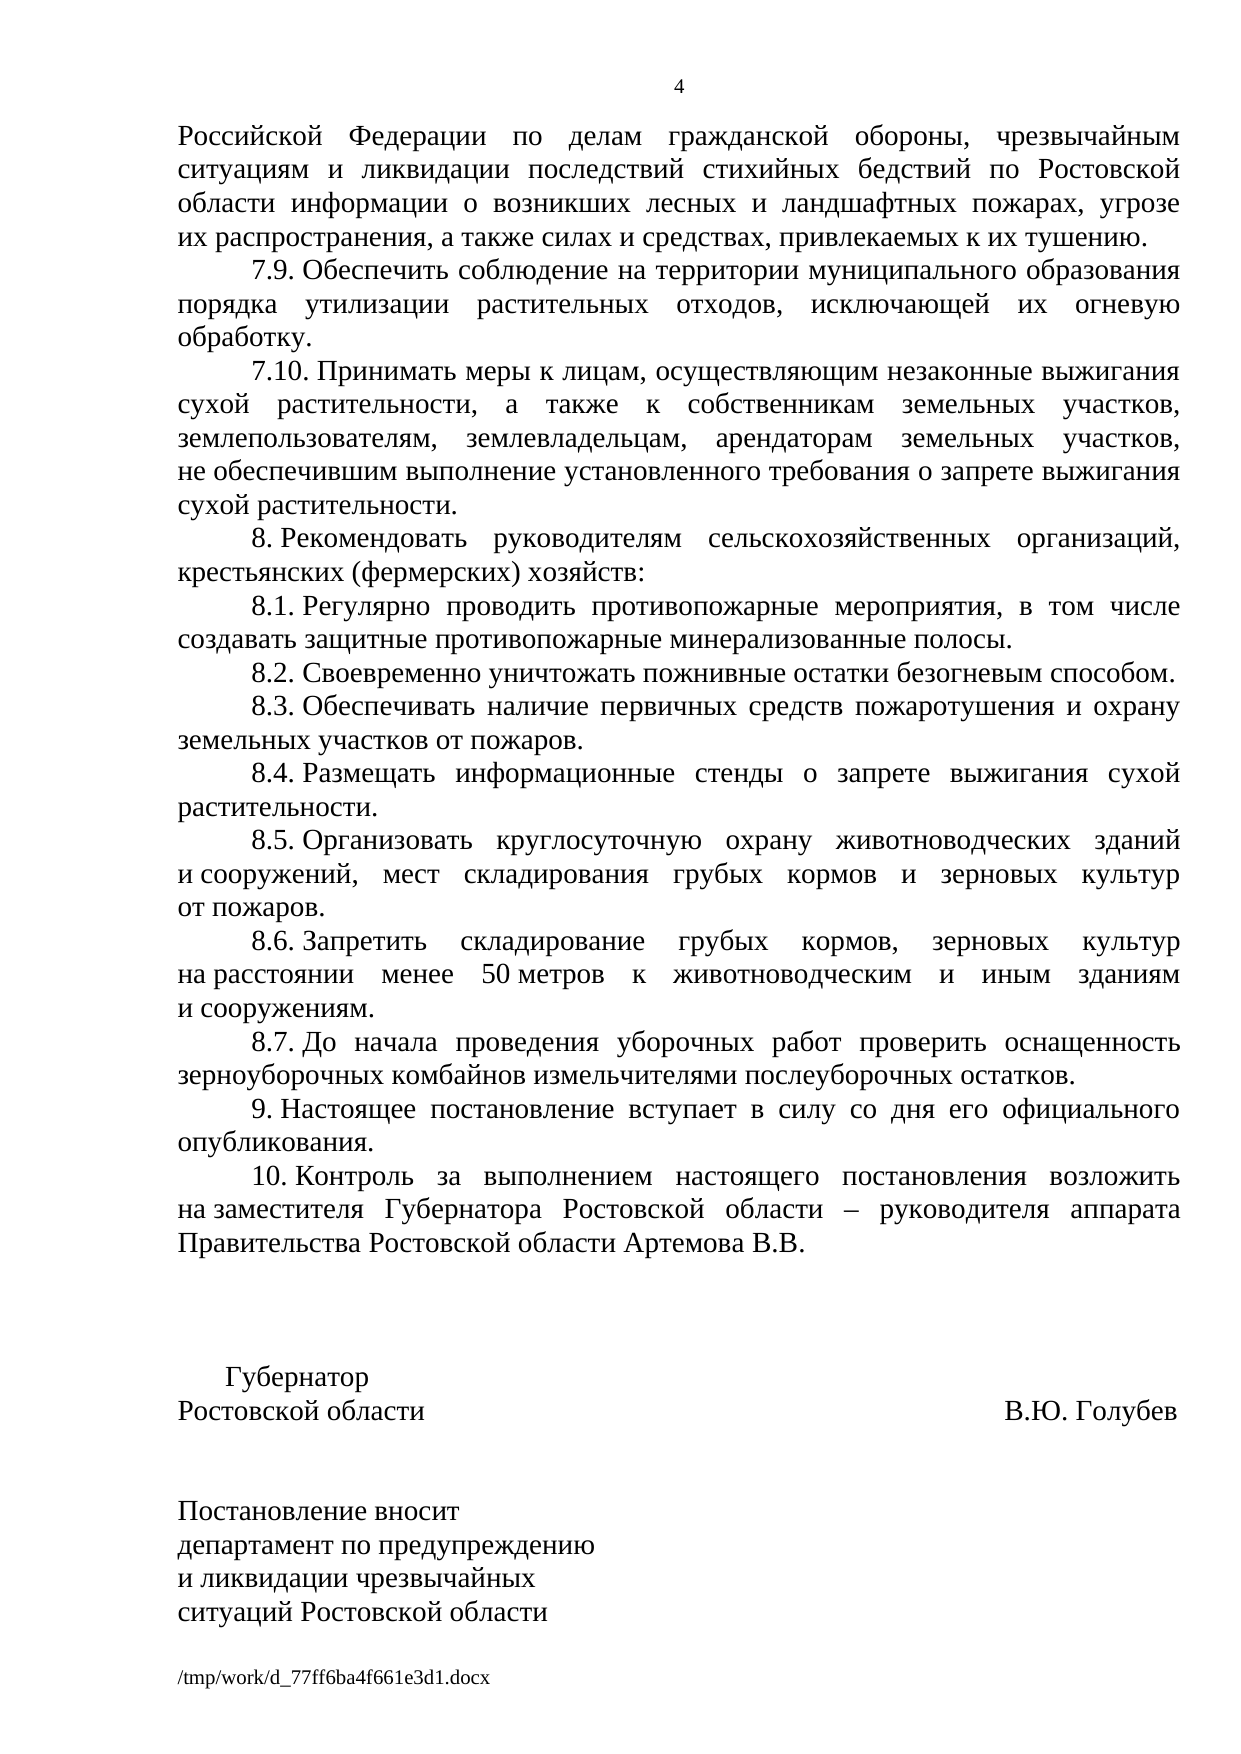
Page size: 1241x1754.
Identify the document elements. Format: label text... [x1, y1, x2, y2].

text 8.4. Размещать информационные стенды о запрете выжигания сухой растительности. [177, 755, 1181, 822]
text Ростовской области В.Ю. Голубев [177, 1393, 1181, 1426]
text и ликвидации чрезвычайных [177, 1560, 1181, 1594]
text 7.9. Обеспечить соблюдение на территории муниципального образования порядка утилизации растительных отходов, исключающей их огневую обработку. [177, 252, 1181, 353]
text 8. Рекомендовать руководителям сельскохозяйственных организаций, крестьянских (фермерских) хозяйств: [177, 521, 1181, 588]
text 7.10. Принимать меры к лицам, осуществляющим незаконные выжигания сухой растительности, а также к собственникам земельных участков, землепользователям, землевладельцам, арендаторам земельных участков, не обеспечившим выполнение установленного требования о запрете выжигания сухой растительности. [177, 353, 1181, 521]
text 8.3. Обеспечивать наличие первичных средств пожаротушения и охрану земельных участков от пожаров. [177, 688, 1181, 755]
text Губернатор [177, 1359, 416, 1393]
text ситуаций Ростовской области [177, 1594, 1181, 1627]
text 8.7. До начала проведения уборочных работ проверить оснащенность зерноуборочных комбайнов измельчителями послеуборочных остатков. [177, 1024, 1181, 1091]
text 8.5. Организовать круглосуточную охрану животноводческих зданий и сооружений, мест складирования грубых кормов и зерновых культур от пожаров. [177, 822, 1181, 923]
text 9. Настоящее постановление вступает в силу со дня его официального опубликования. [177, 1091, 1181, 1158]
text 8.6. Запретить складирование грубых кормов, зерновых культур на расстоянии менее 50 метров к животноводческим и иным зданиям и сооружениям. [177, 923, 1181, 1024]
text 10. Контроль за выполнением настоящего постановления возложить на заместителя Губернатора Ростовской области – руководителя аппарата Правительства Ростовской области Артемова В.В. [177, 1158, 1181, 1258]
text департамент по предупреждению [177, 1527, 1181, 1560]
text 8.1. Регулярно проводить противопожарные мероприятия, в том числе создавать защитные противопожарные минерализованные полосы. [177, 588, 1181, 655]
text 8.2. Своевременно уничтожать пожнивные остатки безогневым способом. [177, 655, 1181, 688]
text Постановление вносит [177, 1493, 1181, 1527]
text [177, 118, 1181, 252]
